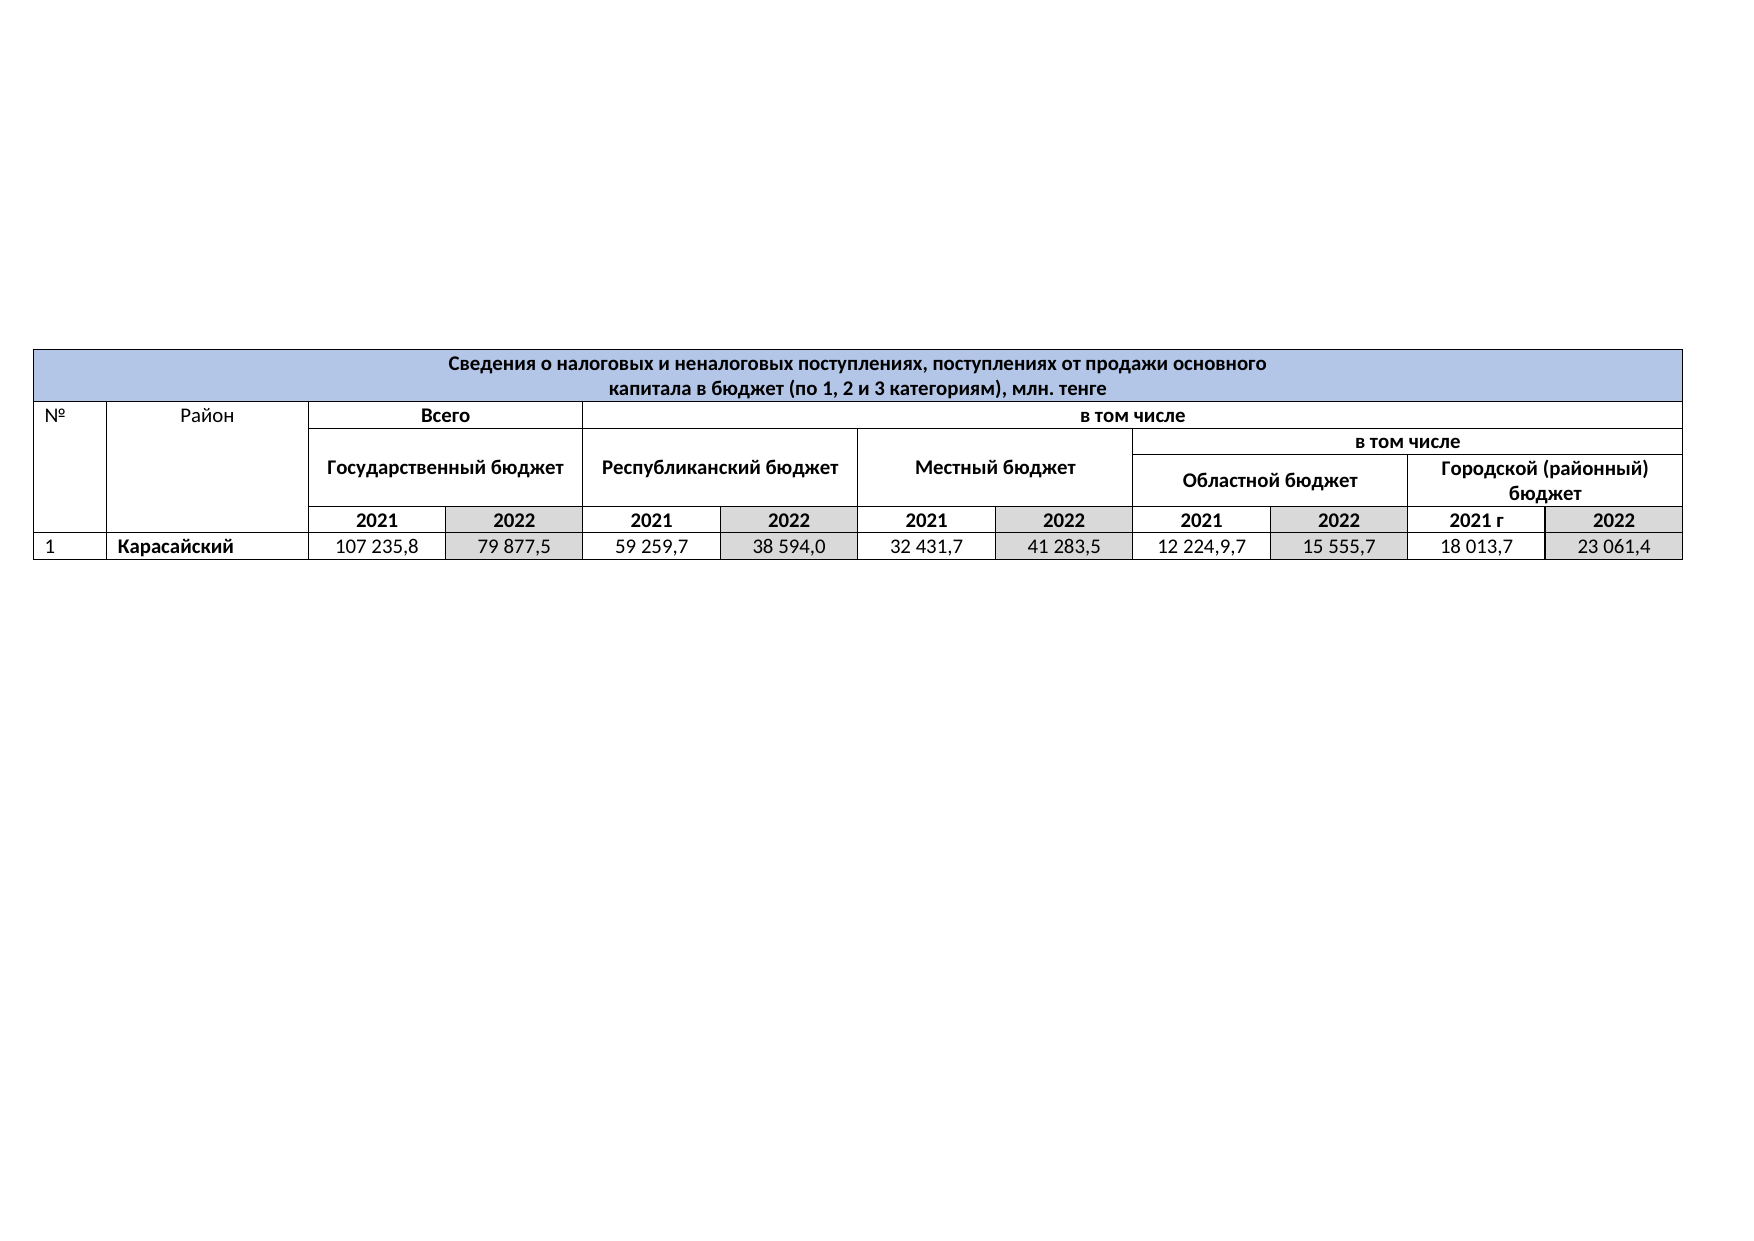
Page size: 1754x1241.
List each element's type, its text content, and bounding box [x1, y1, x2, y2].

table_cell 79 877,5 [446, 533, 582, 559]
table_cell 2021 г [1408, 507, 1544, 532]
table_cell 18 013,7 [1408, 533, 1544, 559]
table_cell Местный бюджет [858, 429, 1132, 506]
table_cell 2021 [1133, 507, 1270, 532]
table_cell 41 283,5 [996, 533, 1132, 559]
table_cell № [34, 402, 106, 532]
table_cell 1 [34, 533, 106, 559]
table_cell Областной бюджет [1133, 455, 1407, 506]
table_cell 107 235,8 [309, 533, 445, 559]
table_cell Государственный бюджет [309, 429, 582, 506]
table_cell 2022 [1271, 507, 1407, 532]
table_cell 59 259,7 [583, 533, 720, 559]
table_cell 2022 [1546, 507, 1682, 532]
table_cell 2022 [446, 507, 582, 532]
table_cell 2021 [583, 507, 720, 532]
table_cell Всего [309, 402, 582, 427]
table_cell 2021 [858, 507, 995, 532]
table_cell 32 431,7 [858, 533, 995, 559]
table_cell Республиканский бюджет [583, 429, 857, 506]
table_cell 2022 [996, 507, 1132, 532]
table_cell 12 224,9,7 [1133, 533, 1270, 559]
table_header Сведения о налоговых и неналоговых поступлениях, поступлениях от продажи основного капитала в бюджет (по 1, 2 и 3 категориям), млн. тенге [34, 350, 1682, 401]
table_cell Карасайский [107, 533, 308, 559]
table_cell в том числе [583, 402, 1682, 427]
table_cell Район [107, 402, 308, 532]
table_cell 2021 [309, 507, 445, 532]
table_cell 23 061,4 [1546, 533, 1682, 559]
table_cell 15 555,7 [1271, 533, 1407, 559]
table_cell Городской (районный) бюджет [1408, 455, 1682, 506]
table_cell 2022 [721, 507, 857, 532]
table_cell 38 594,0 [721, 533, 857, 559]
table_cell в том числе [1133, 429, 1682, 454]
